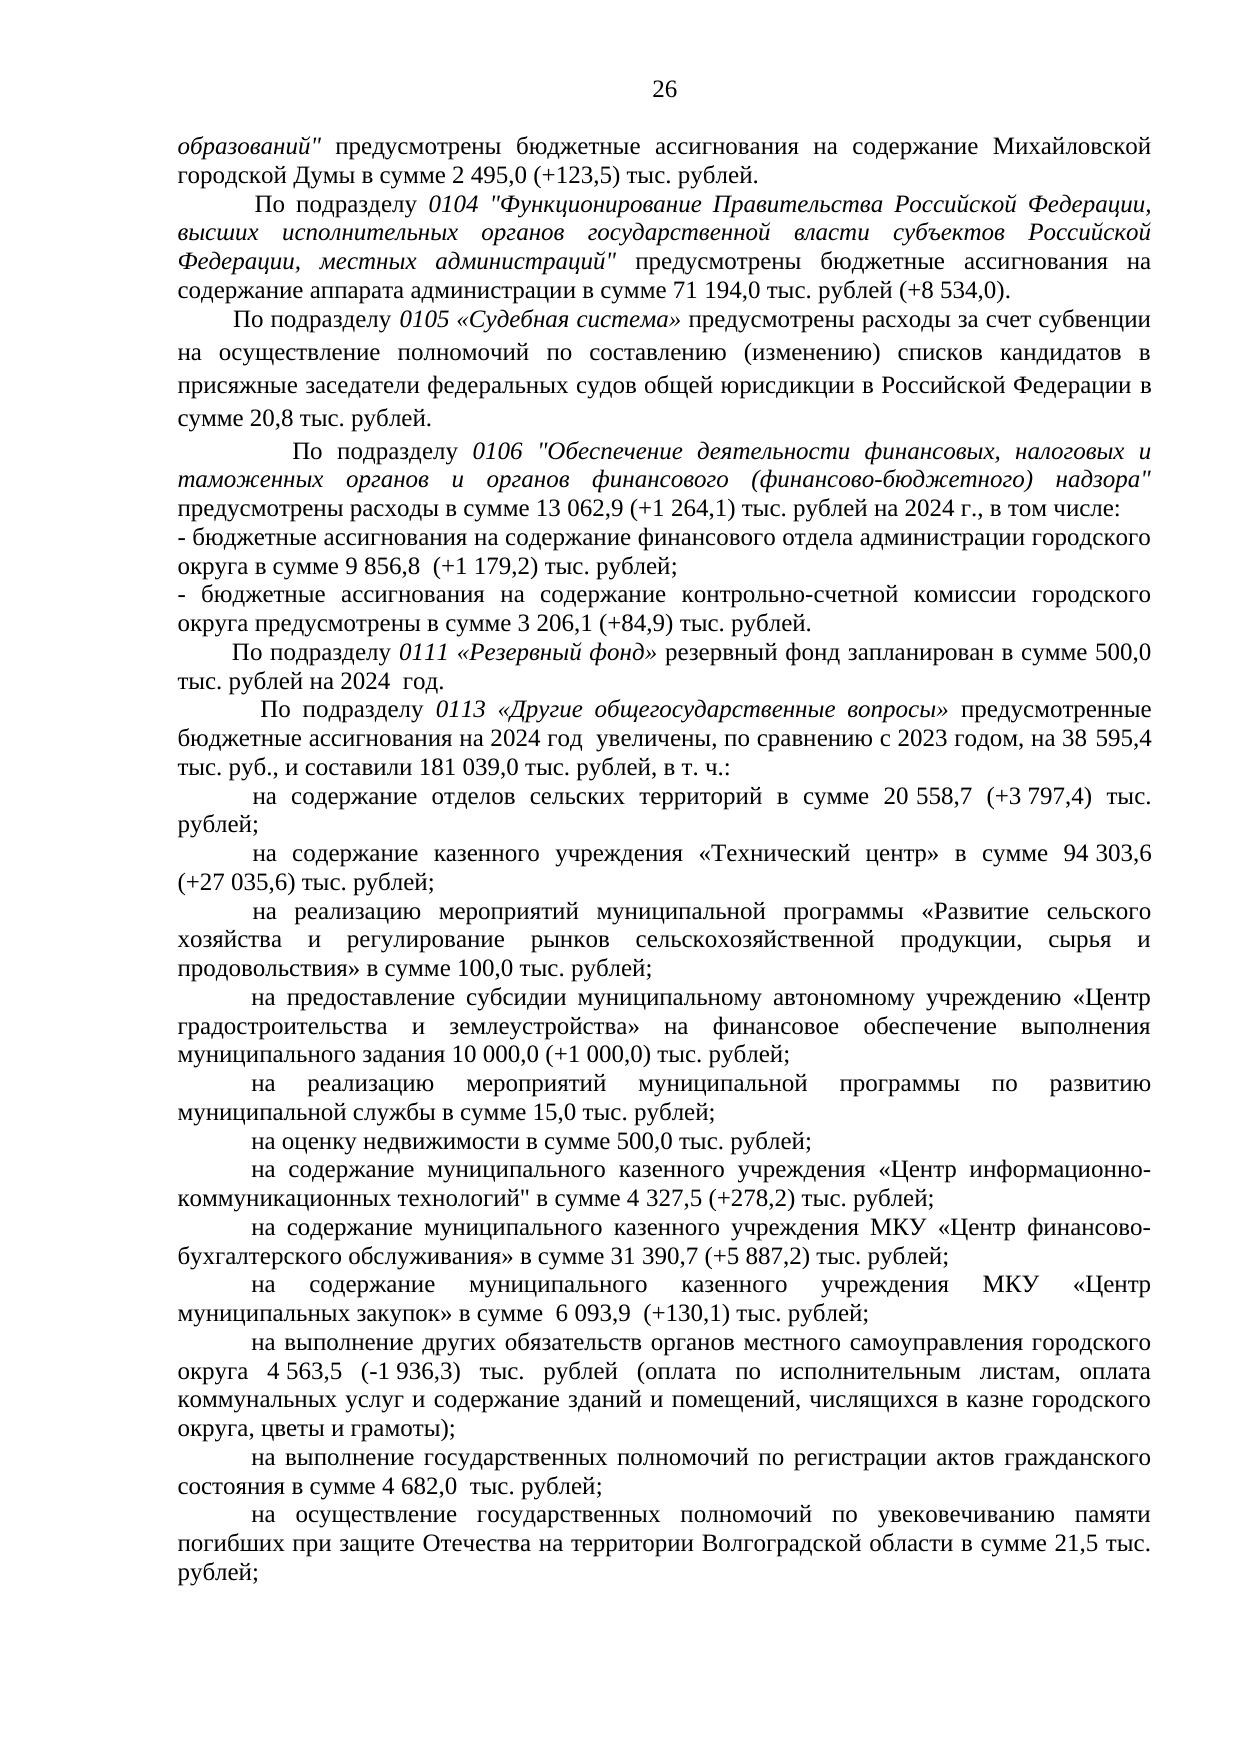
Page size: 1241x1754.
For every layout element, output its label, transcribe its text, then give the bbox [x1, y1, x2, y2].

text на выполнение других обязательств органов местного самоуправления городского округа 4 563,5 (-1 936,3) тыс. рублей (оплата по исполнительным листам, оплата коммунальных услуг и содержание зданий и помещений, числящихся в казне городского округа, цветы и грамоты); [177, 1327, 1152, 1442]
text на содержание муниципального казенного учреждения МКУ «Центр финансово-бухгалтерского обслуживания» в сумме 31 390,7 (+5 887,2) тыс. рублей; [177, 1212, 1152, 1269]
text на осуществление государственных полномочий по увековечиванию памяти погибших при защите Отечества на территории Волгоградской области в сумме 21,5 тыс. рублей; [177, 1499, 1152, 1586]
text По подразделу 0111 «Резервный фонд» резервный фонд запланирован в сумме 500,0 тыс. рублей на 2024 год. [177, 637, 1152, 694]
text По подразделу 0113 «Другие общегосударственные вопросы» предусмотренные бюджетные ассигнования на 2024 год увеличены, по сравнению с 2023 годом, на 38 595,4 тыс. руб., и составили 181 039,0 тыс. рублей, в т. ч.: [177, 694, 1152, 781]
text на содержание казенного учреждения «Технический центр» в сумме 94 303,6 (+27 035,6) тыс. рублей; [177, 838, 1152, 896]
text на выполнение государственных полномочий по регистрации актов гражданского состояния в сумме 4 682,0 тыс. рублей; [177, 1442, 1152, 1499]
text - бюджетные ассигнования на содержание финансового отдела администрации городского округа в сумме 9 856,8 (+1 179,2) тыс. рублей; [177, 522, 1152, 579]
text По подразделу 0105 «Судебная система» предусмотрены расходы за счет субвенции на осуществление полномочий по составлению (изменению) списков кандидатов в присяжные заседатели федеральных судов общей юрисдикции в Российской Федерации в сумме 20,8 тыс. рублей. [177, 304, 1152, 432]
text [177, 131, 1152, 189]
text на реализацию мероприятий муниципальной программы «Развитие сельского хозяйства и регулирование рынков сельскохозяйственной продукции, сырья и продовольствия» в сумме 100,0 тыс. рублей; [177, 896, 1152, 982]
text на предоставление субсидии муниципальному автономному учреждению «Центр градостроительства и землеустройства» на финансовое обеспечение выполнения муниципального задания 10 000,0 (+1 000,0) тыс. рублей; [177, 982, 1152, 1068]
text на содержание муниципального казенного учреждения «Центр информационно-коммуникационных технологий" в сумме 4 327,5 (+278,2) тыс. рублей; [177, 1154, 1152, 1212]
text - бюджетные ассигнования на содержание контрольно-счетной комиссии городского округа предусмотрены в сумме 3 206,1 (+84,9) тыс. рублей. [177, 579, 1152, 637]
text По подразделу 0106 "Обеспечение деятельности финансовых, налоговых и таможенных органов и органов финансового (финансово-бюджетного) надзора" предусмотрены расходы в сумме 13 062,9 (+1 264,1) тыс. рублей на 2024 г., в том числе: [177, 436, 1152, 522]
text По подразделу 0104 "Функционирование Правительства Российской Федерации, высших исполнительных органов государственной власти субъектов Российской Федерации, местных администраций" предусмотрены бюджетные ассигнования на содержание аппарата администрации в сумме 71 194,0 тыс. рублей (+8 534,0). [177, 189, 1152, 304]
text на содержание муниципального казенного учреждения МКУ «Центр муниципальных закупок» в сумме 6 093,9 (+130,1) тыс. рублей; [177, 1269, 1152, 1327]
text на содержание отделов сельских территорий в сумме 20 558,7 (+3 797,4) тыс. рублей; [177, 781, 1152, 838]
text на реализацию мероприятий муниципальной программы по развитию муниципальной службы в сумме 15,0 тыс. рублей; [177, 1068, 1152, 1126]
text на оценку недвижимости в сумме 500,0 тыс. рублей; [177, 1126, 1152, 1154]
